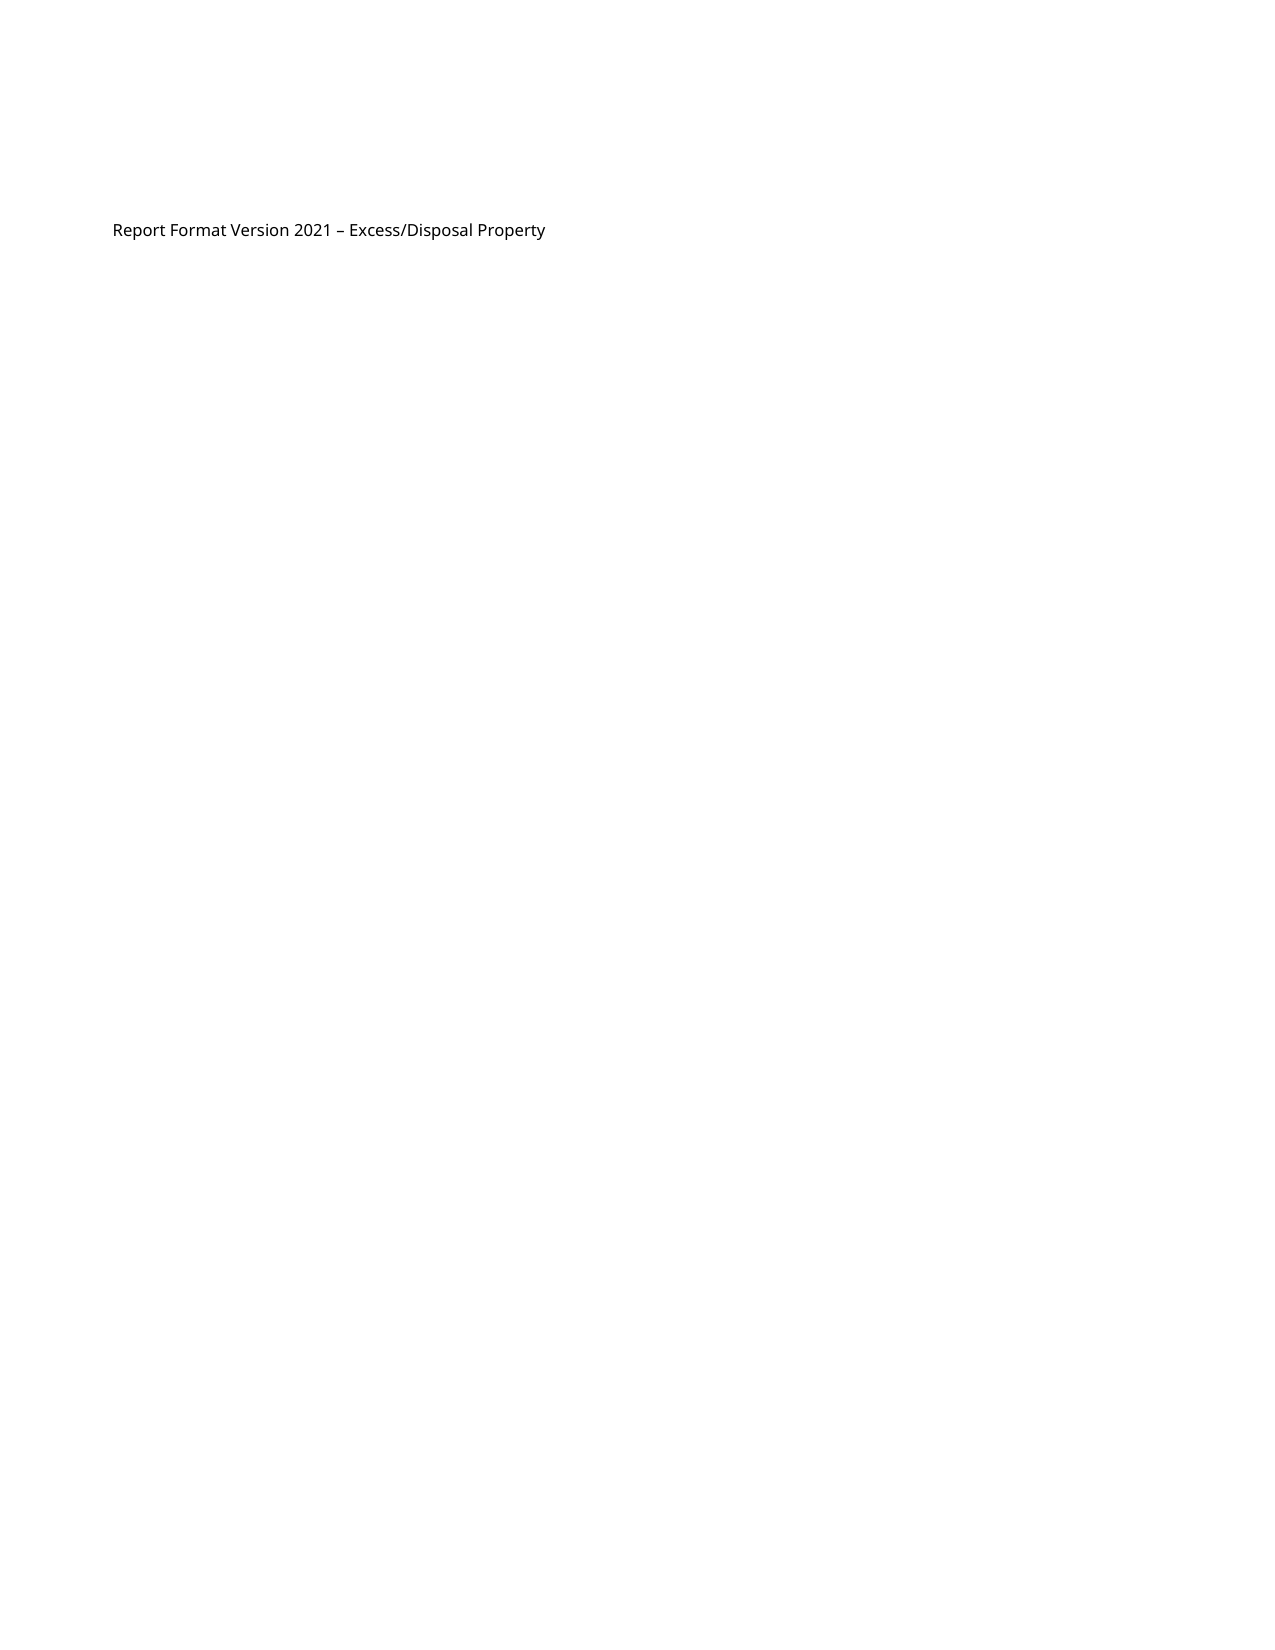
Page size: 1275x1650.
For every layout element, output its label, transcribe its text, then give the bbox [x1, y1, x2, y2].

text Report Format Version 2021 – Excess/Disposal Property [112, 218, 1162, 241]
